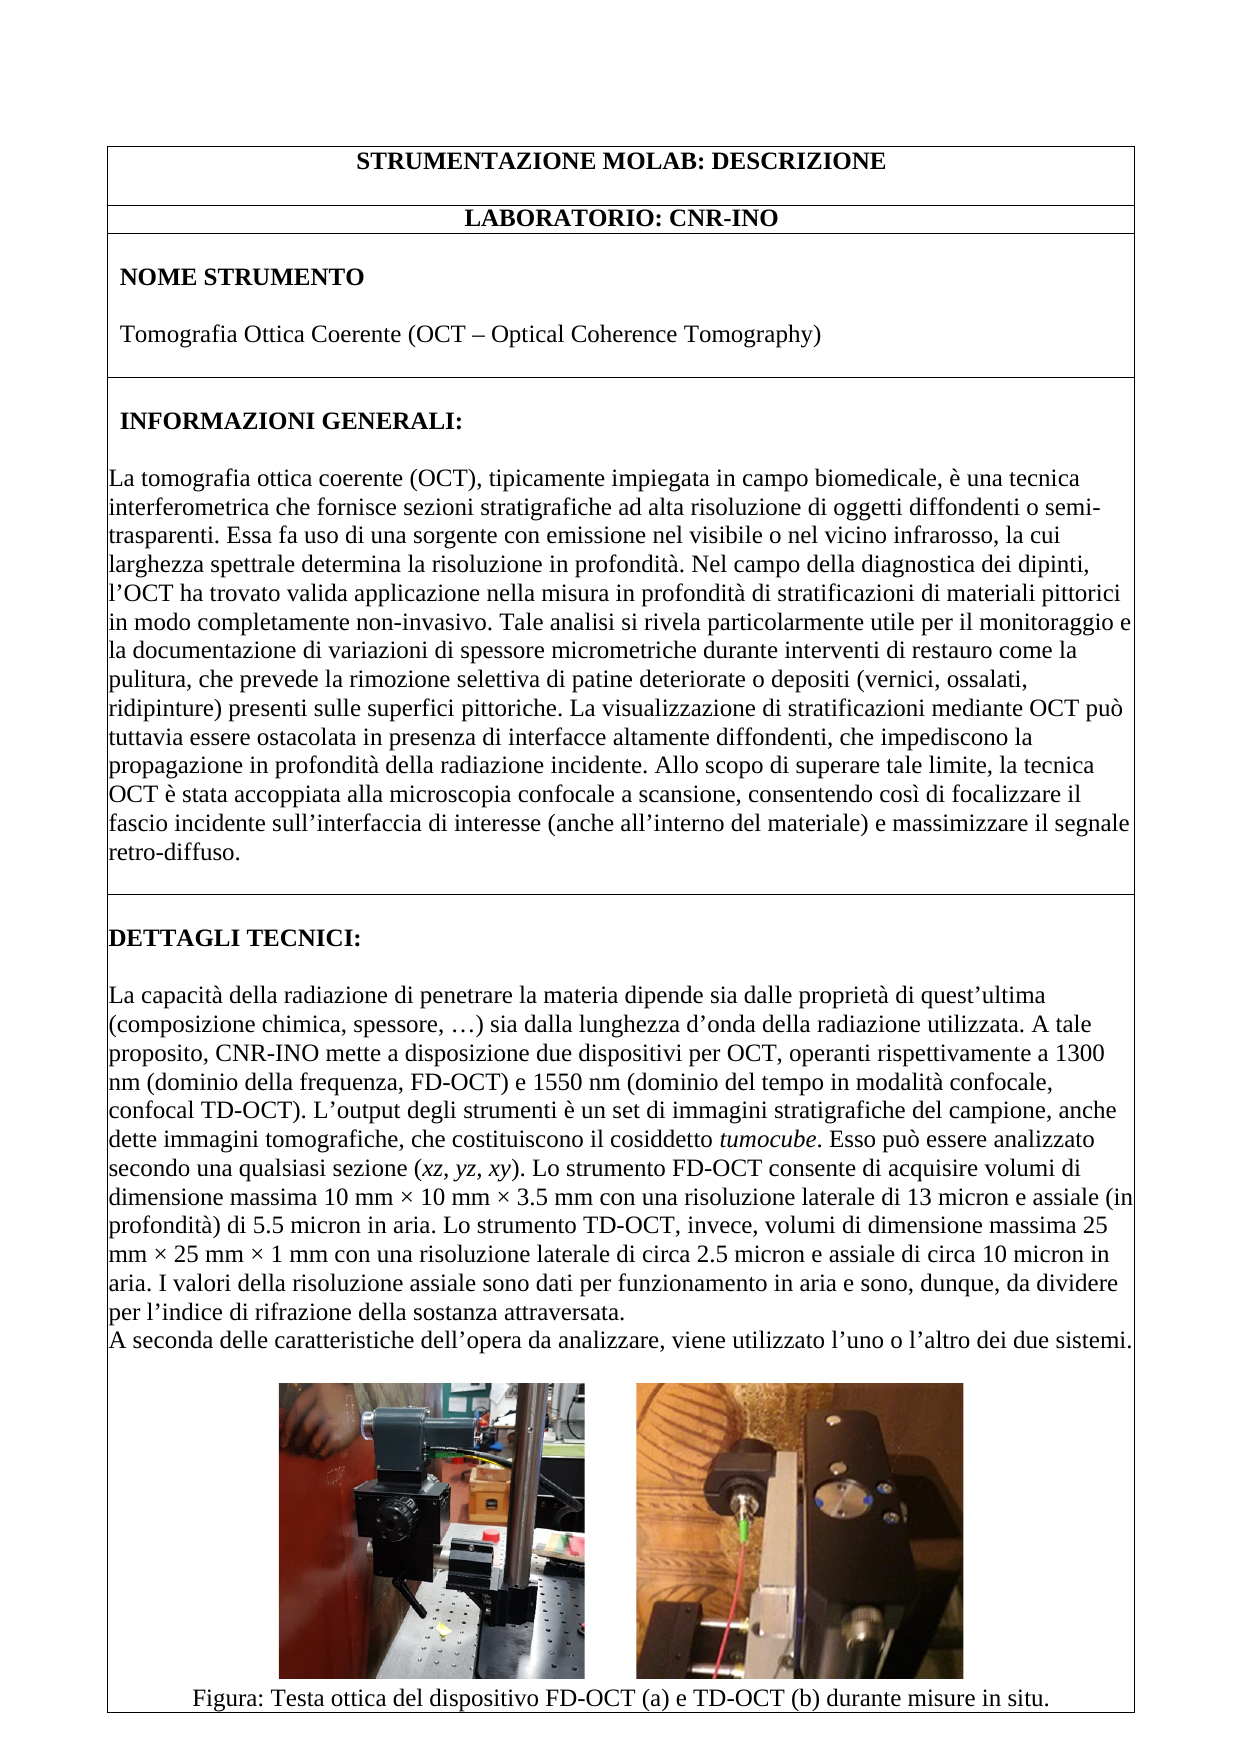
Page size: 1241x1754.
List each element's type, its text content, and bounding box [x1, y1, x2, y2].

table_cell INFORMAZIONI GENERALI: La tomografia ottica coerente (OCT), tipicamente impiegata in campo biomedicale, è una tecnica interferometrica che fornisce sezioni stratigrafiche ad alta risoluzione di oggetti diffondenti o semi-trasparenti. Essa fa uso di una sorgente con emissione nel visibile o nel vicino infrarosso, la cui larghezza spettrale determina la risoluzione in profondità. Nel campo della diagnostica dei dipinti, l’OCT ha trovato valida applicazione nella misura in profondità di stratificazioni di materiali pittorici in modo completamente non-invasivo. Tale analisi si rivela particolarmente utile per il monitoraggio e la documentazione di variazioni di spessore micrometriche durante interventi di restauro come la pulitura, che prevede la rimozione selettiva di patine deteriorate o depositi (vernici, ossalati, ridipinture) presenti sulle superfici pittoriche. La visualizzazione di stratificazioni mediante OCT può tuttavia essere ostacolata in presenza di interfacce altamente diffondenti, che impediscono la propagazione in profondità della radiazione incidente. Allo scopo di superare tale limite, la tecnica OCT è stata accoppiata alla microscopia confocale a scansione, consentendo così di focalizzare il fascio incidente sull’interfaccia di interesse (anche all’interno del materiale) e massimizzare il segnale retro-diffuso. [108, 378, 1134, 894]
picture [278, 1383, 585, 1679]
table_cell LABORATORIO: CNR-INO [108, 206, 1134, 233]
table_cell NOME STRUMENTO Tomografia Ottica Coerente (OCT – Optical Coherence Tomography) [108, 234, 1134, 377]
picture [636, 1383, 964, 1679]
table_header STRUMENTAZIONE MOLAB: DESCRIZIONE [108, 147, 1134, 204]
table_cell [108, 895, 1134, 1712]
